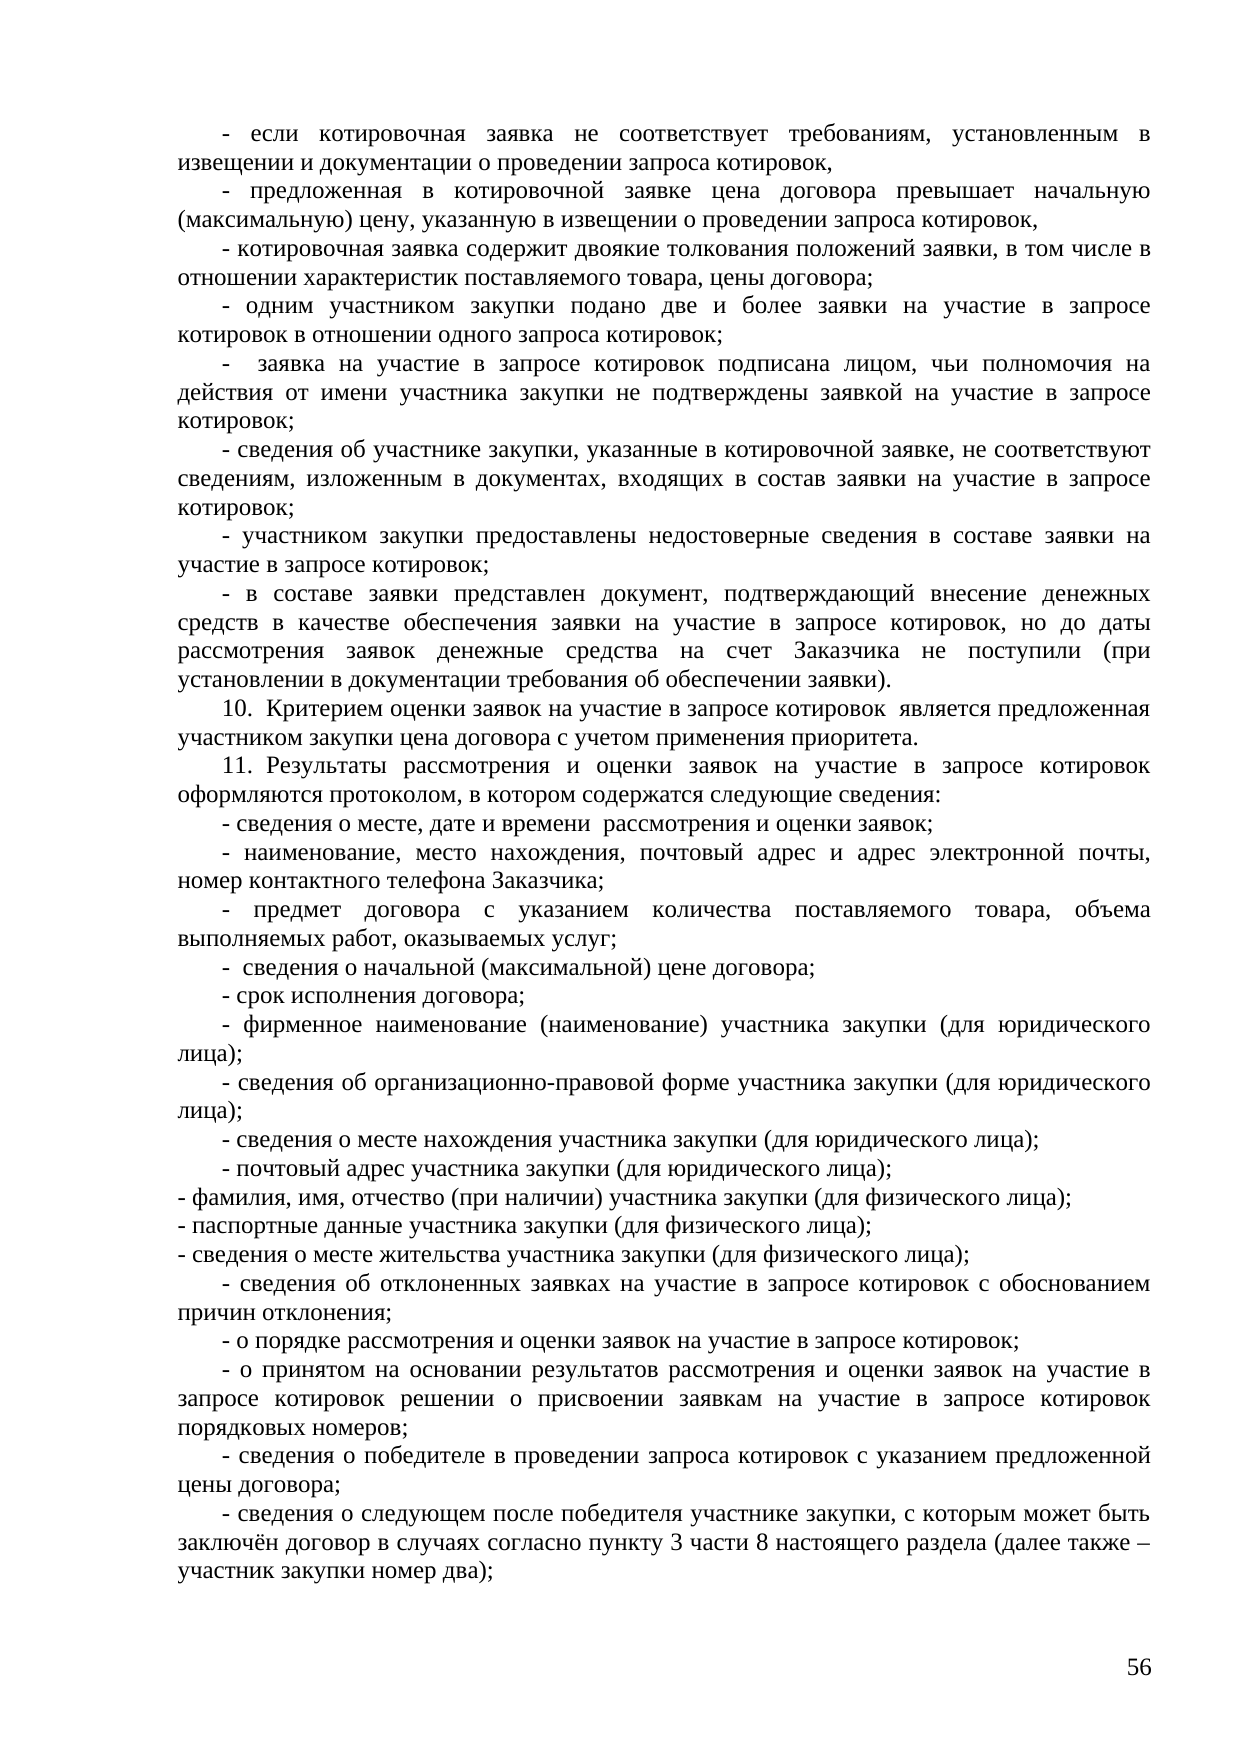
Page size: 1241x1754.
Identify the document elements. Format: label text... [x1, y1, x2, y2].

text - сведения о следующем после победителя участнике закупки, с которым может быть заключён договор в случаях согласно пункту 3 части 8 настоящего раздела (далее также – участник закупки номер два); [177, 1498, 1152, 1584]
text - о порядке рассмотрения и оценки заявок на участие в запросе котировок; [177, 1326, 1152, 1354]
text - предложенная в котировочной заявке цена договора превышает начальную (максимальную) цену, указанную в извещении о проведении запроса котировок, [177, 176, 1152, 233]
text - в составе заявки представлен документ, подтверждающий внесение денежных средств в качестве обеспечения заявки на участие в запросе котировок, но до даты рассмотрения заявок денежные средства на счет Заказчика не поступили (при установлении в документации требования об обеспечении заявки). [177, 578, 1152, 693]
text - наименование, место нахождения, почтовый адрес и адрес электронной почты, номер контактного телефона Заказчика; [177, 837, 1152, 894]
text - предмет договора с указанием количества поставляемого товара, объема выполняемых работ, оказываемых услуг; [177, 894, 1152, 952]
text - сведения о победителе в проведении запроса котировок с указанием предложенной цены договора; [177, 1441, 1152, 1498]
text - участником закупки предоставлены недостоверные сведения в составе заявки на участие в запросе котировок; [177, 521, 1152, 578]
text - сведения о месте нахождения участника закупки (для юридического лица); [177, 1124, 1152, 1153]
list Результаты рассмотрения и оценки заявок на участие в запросе котировок оформляются протоколом, в котором содержатся следующие сведения: [177, 751, 1152, 808]
text - сведения об отклоненных заявках на участие в запросе котировок с обоснованием причин отклонения; [177, 1268, 1152, 1326]
list Критерием оценки заявок на участие в запросе котировок является предложенная участником закупки цена договора с учетом применения приоритета. [177, 693, 1152, 751]
text - почтовый адрес участника закупки (для юридического лица); [177, 1153, 1152, 1182]
text - фамилия, имя, отчество (при наличии) участника закупки (для физического лица); [177, 1182, 1152, 1211]
text - котировочная заявка содержит двоякие толкования положений заявки, в том числе в отношении характеристик поставляемого товара, цены договора; [177, 233, 1152, 291]
text - сведения о начальной (максимальной) цене договора; [177, 952, 1152, 981]
text - одним участником закупки подано две и более заявки на участие в запросе котировок в отношении одного запроса котировок; [177, 291, 1152, 348]
text - сведения о месте жительства участника закупки (для физического лица); [177, 1239, 1152, 1268]
text - фирменное наименование (наименование) участника закупки (для юридического лица); [177, 1009, 1152, 1067]
text - паспортные данные участника закупки (для физического лица); [177, 1211, 1152, 1239]
text - заявка на участие в запросе котировок подписана лицом, чьи полномочия на действия от имени участника закупки не подтверждены заявкой на участие в запросе котировок; [177, 348, 1152, 434]
text - сведения об участнике закупки, указанные в котировочной заявке, не соответствуют сведениям, изложенным в документах, входящих в состав заявки на участие в запросе котировок; [177, 434, 1152, 521]
text - срок исполнения договора; [177, 981, 1152, 1009]
text - сведения о месте, дате и времени рассмотрения и оценки заявок; [177, 808, 1152, 837]
text - о принятом на основании результатов рассмотрения и оценки заявок на участие в запросе котировок решении о присвоении заявкам на участие в запросе котировок порядковых номеров; [177, 1354, 1152, 1441]
text - если котировочная заявка не соответствует требованиям, установленным в извещении и документации о проведении запроса котировок, [177, 118, 1152, 176]
text - сведения об организационно-правовой форме участника закупки (для юридического лица); [177, 1067, 1152, 1124]
